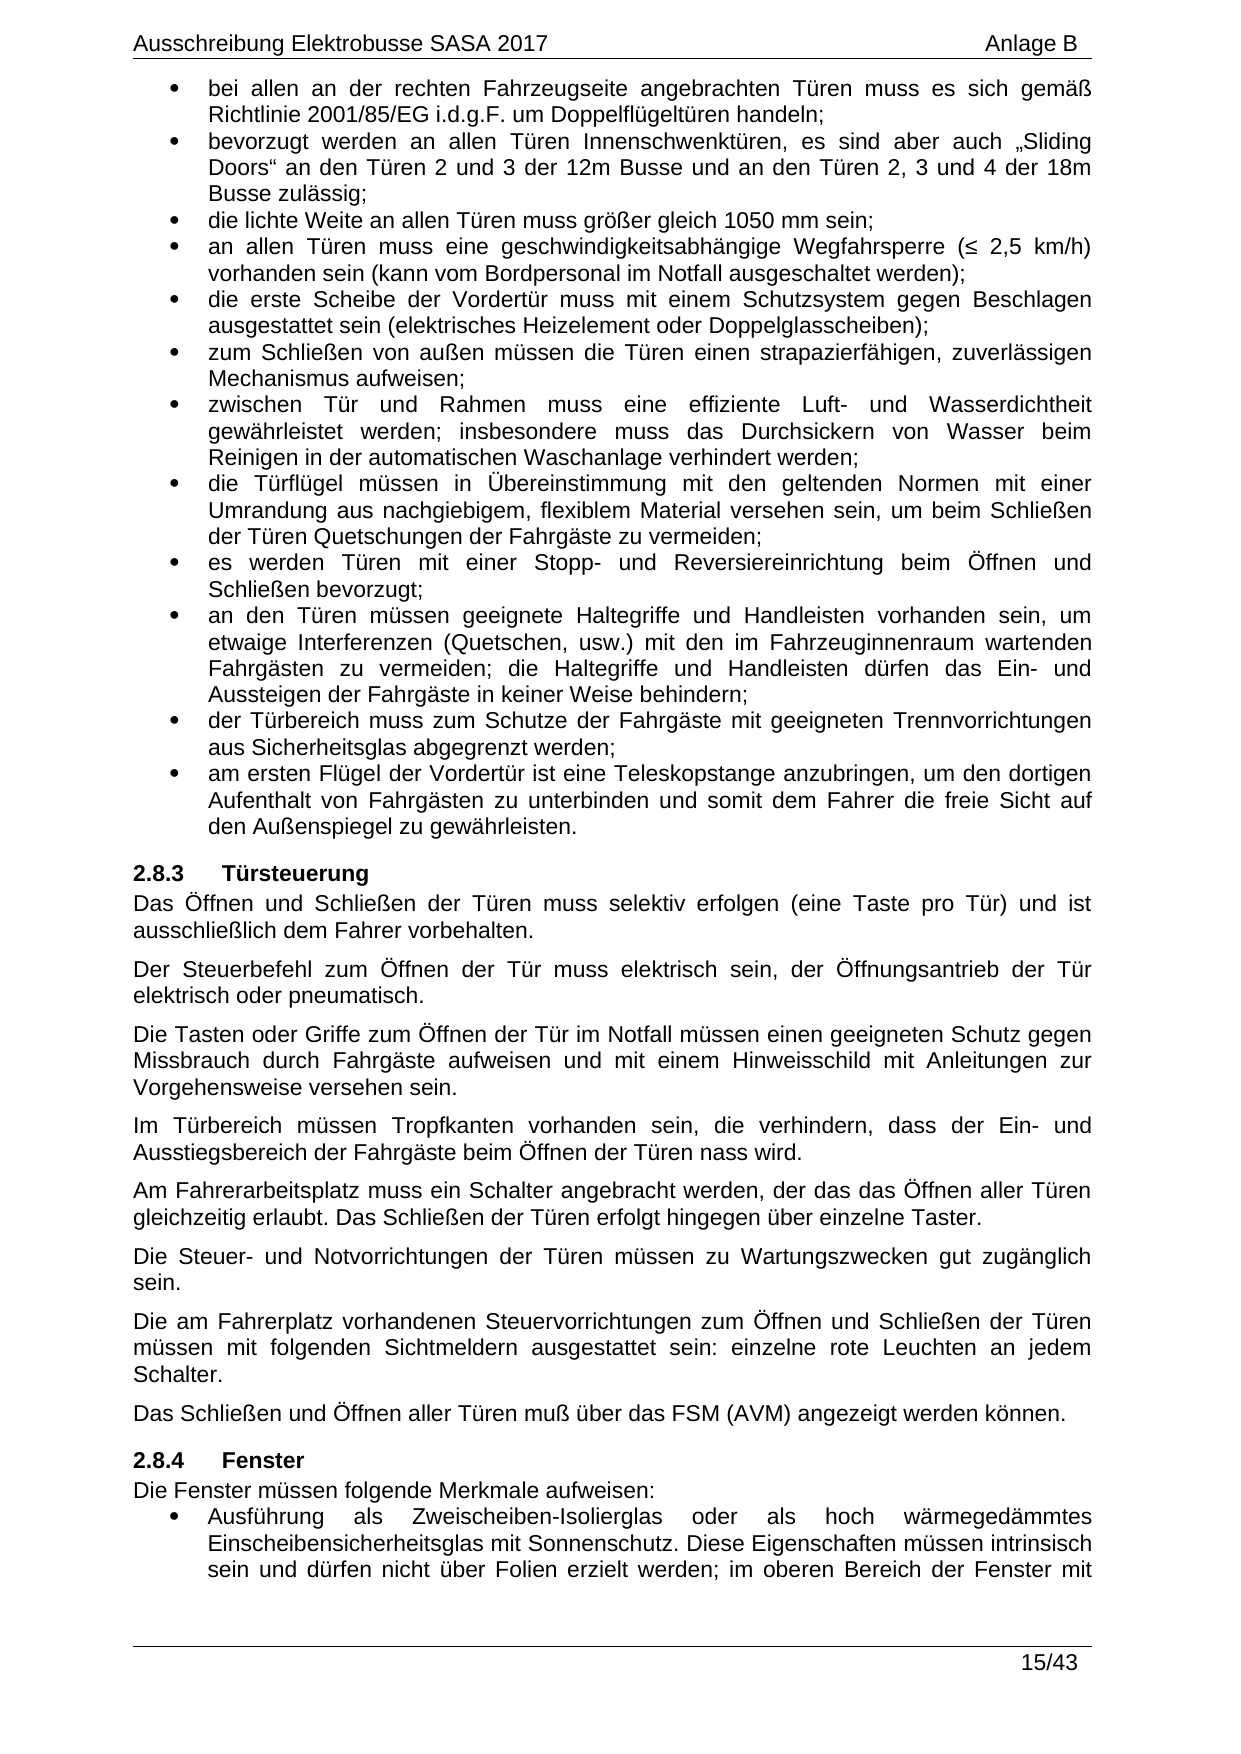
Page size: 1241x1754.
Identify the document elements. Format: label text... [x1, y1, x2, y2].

text Der Steuerbefehl zum Öffnen der Tür muss elektrisch sein, der Öffnungsantrieb der Tür elektrisch oder pneumatisch. [133, 956, 1092, 1008]
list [170, 1503, 1092, 1582]
text Die Fenster müssen folgende Merkmale aufweisen: [133, 1477, 1092, 1503]
list bevorzugt werden an allen Türen Innenschwenktüren, es sind aber auch „Sliding Doors“ an den Türen 2 und 3 der 12m Busse und an den Türen 2, 3 und 4 der 18m Busse zulässig; [170, 128, 1092, 207]
list an allen Türen muss eine geschwindigkeitsabhängige Wegfahrsperre (≤ 2,5 km/h) vorhanden sein (kann vom Bordpersonal im Notfall ausgeschaltet werden); [170, 233, 1092, 286]
text Am Fahrerarbeitsplatz muss ein Schalter angebracht werden, der das das Öffnen aller Türen gleichzeitig erlaubt. Das Schließen der Türen erfolgt hingegen über einzelne Taster. [133, 1177, 1092, 1230]
subtitle Türsteuerung [133, 860, 1092, 886]
subtitle Fenster [133, 1447, 1092, 1473]
text Das Schließen und Öffnen aller Türen muß über das FSM (AVM) angezeigt werden können. [133, 1399, 1092, 1426]
list zum Schließen von außen müssen die Türen einen strapazierfähigen, zuverlässigen Mechanismus aufweisen; [170, 338, 1092, 391]
text Im Türbereich müssen Tropfkanten vorhanden sein, die verhindern, dass der Ein- und Ausstiegsbereich der Fahrgäste beim Öffnen der Türen nass wird. [133, 1112, 1092, 1165]
list bei allen an der rechten Fahrzeugseite angebrachten Türen muss es sich gemäß Richtlinie 2001/85/EG i.d.g.F. um Doppelflügeltüren handeln; [170, 75, 1092, 128]
text Die Steuer- und Notvorrichtungen der Türen müssen zu Wartungszwecken gut zugänglich sein. [133, 1243, 1092, 1295]
list am ersten Flügel der Vordertür ist eine Teleskopstange anzubringen, um den dortigen Aufenthalt von Fahrgästen zu unterbinden und somit dem Fahrer die freie Sicht auf den Außenspiegel zu gewährleisten. [170, 760, 1092, 839]
text Die am Fahrerplatz vorhandenen Steuervorrichtungen zum Öffnen und Schließen der Türen müssen mit folgenden Sichtmeldern ausgestattet sein: einzelne rote Leuchten an jedem Schalter. [133, 1308, 1092, 1387]
list es werden Türen mit einer Stopp- und Reversiereinrichtung beim Öffnen und Schließen bevorzugt; [170, 549, 1092, 602]
text Die Tasten oder Griffe zum Öffnen der Tür im Notfall müssen einen geeigneten Schutz gegen Missbrauch durch Fahrgäste aufweisen und mit einem Hinweisschild mit Anleitungen zur Vorgehensweise versehen sein. [133, 1021, 1092, 1100]
list die lichte Weite an allen Türen muss größer gleich 1050 mm sein; [170, 207, 1092, 233]
list zwischen Tür und Rahmen muss eine effiziente Luft- und Wasserdichtheit gewährleistet werden; insbesondere muss das Durchsickern von Wasser beim Reinigen in der automatischen Waschanlage verhindert werden; [170, 391, 1092, 470]
text Das Öffnen und Schließen der Türen muss selektiv erfolgen (eine Taste pro Tür) und ist ausschließlich dem Fahrer vorbehalten. [133, 890, 1092, 943]
list an den Türen müssen geeignete Haltegriffe und Handleisten vorhanden sein, um etwaige Interferenzen (Quetschen, usw.) mit den im Fahrzeuginnenraum wartenden Fahrgästen zu vermeiden; die Haltegriffe und Handleisten dürfen das Ein- und Aussteigen der Fahrgäste in keiner Weise behindern; [170, 602, 1092, 707]
list die Türflügel müssen in Übereinstimmung mit den geltenden Normen mit einer Umrandung aus nachgiebigem, flexiblem Material versehen sein, um beim Schließen der Türen Quetschungen der Fahrgäste zu vermeiden; [170, 470, 1092, 549]
list der Türbereich muss zum Schutze der Fahrgäste mit geeigneten Trennvorrichtungen aus Sicherheitsglas abgegrenzt werden; [170, 707, 1092, 760]
list die erste Scheibe der Vordertür muss mit einem Schutzsystem gegen Beschlagen ausgestattet sein (elektrisches Heizelement oder Doppelglasscheiben); [170, 286, 1092, 338]
